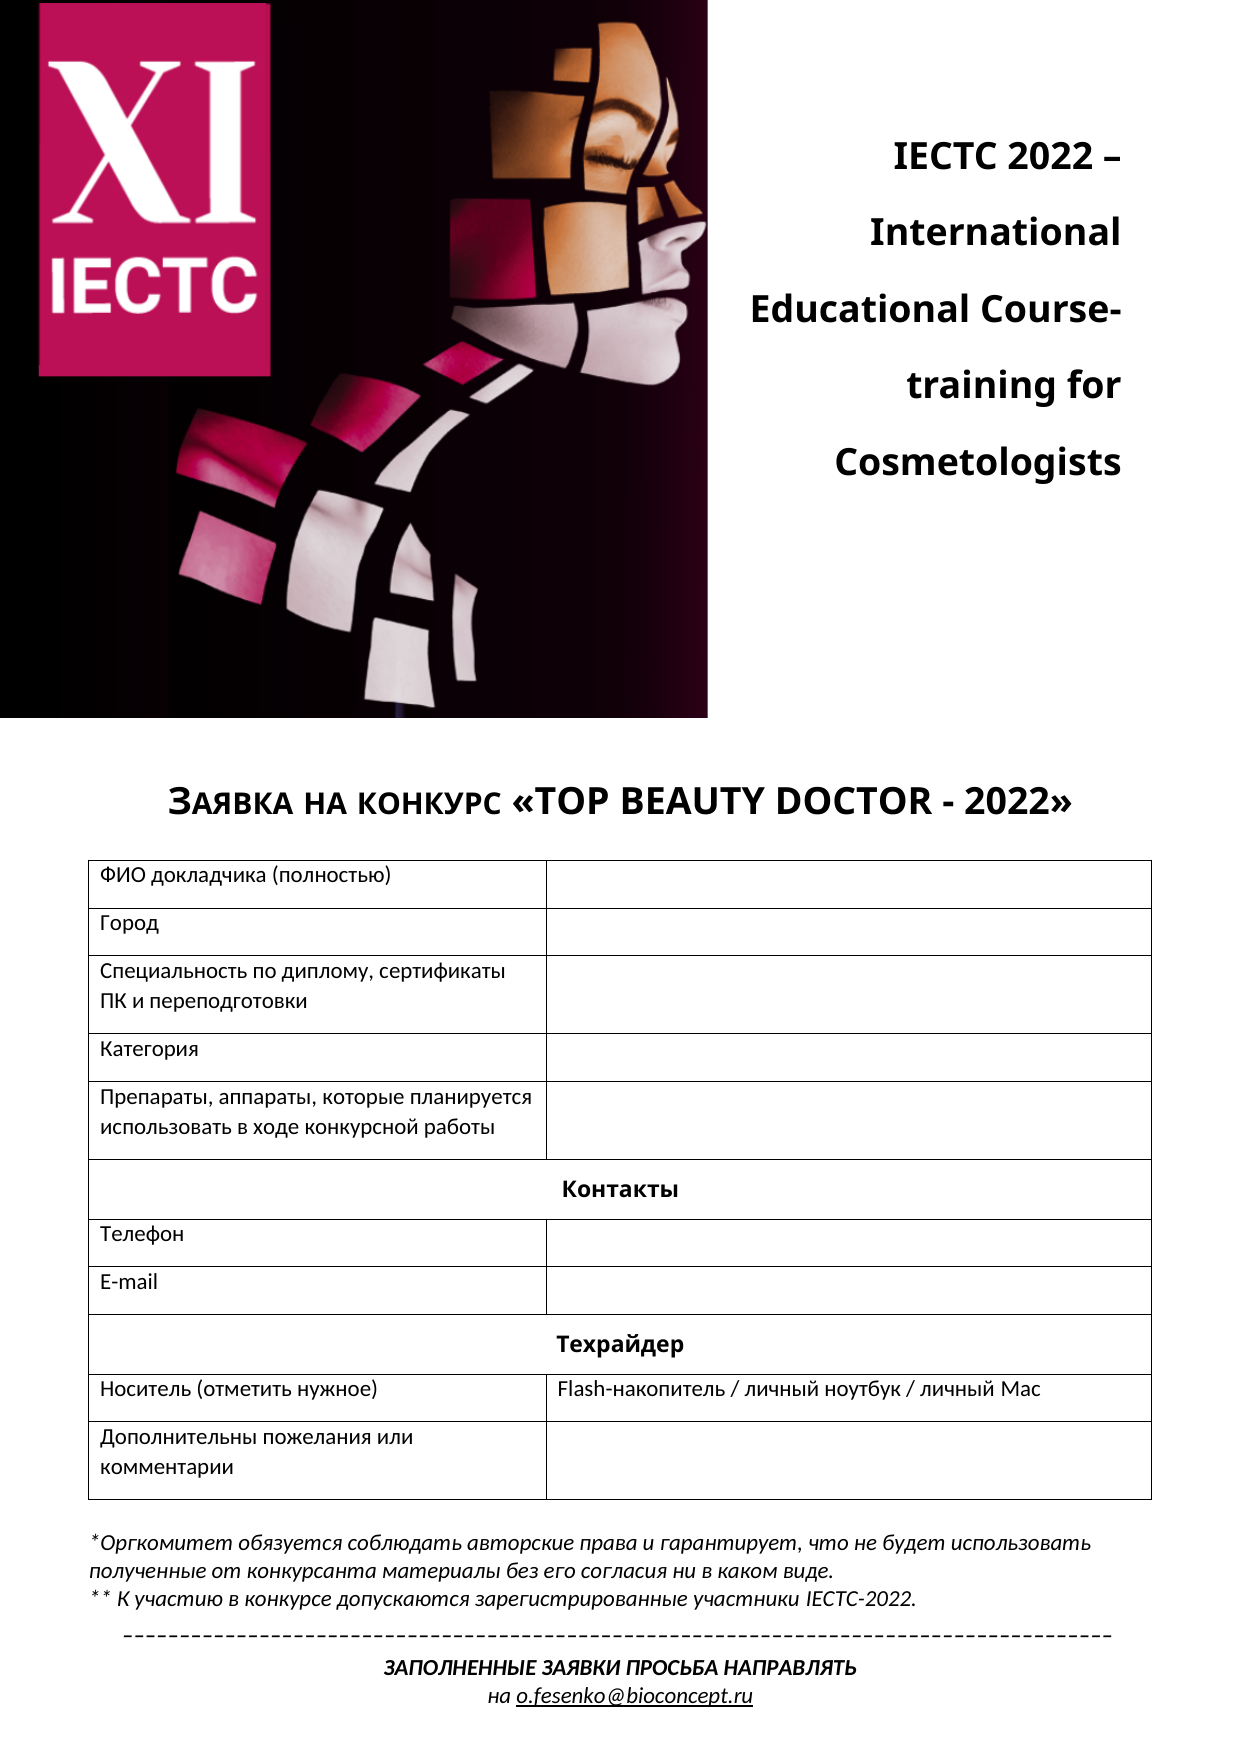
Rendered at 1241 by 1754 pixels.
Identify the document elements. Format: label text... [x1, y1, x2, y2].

table_cell Носитель (отметить нужное) [89, 1375, 546, 1421]
text *Оргкомитет обязуется соблюдать авторские права и гарантирует, что не будет использовать полученные от конкурсанта материалы без его согласия ни в каком виде. [89, 1528, 1152, 1584]
table_cell [547, 956, 1151, 1033]
text ЗАПОЛНЕННЫЕ ЗАЯВКИ ПРОСЬБА НАПРАВЛЯТЬ [89, 1653, 1152, 1681]
table_cell [547, 1220, 1151, 1266]
table_cell Категория [89, 1034, 546, 1081]
text на o.fesenko@bioconcept.ru [89, 1681, 1152, 1709]
text ** К участию в конкурсе допускаются зарегистрированные участники IECTC-2022. [89, 1584, 1152, 1612]
table_cell [547, 1422, 1151, 1499]
table_cell [547, 1267, 1151, 1314]
text Заявка на конкурс «TOP BEAUTY DOCTOR - 2022» [89, 774, 1152, 826]
table_cell Город [89, 909, 546, 955]
table_cell [547, 1034, 1151, 1081]
table_cell Телефон [89, 1220, 546, 1266]
table_header [547, 861, 1151, 907]
picture [0, 0, 708, 718]
table_cell [547, 909, 1151, 955]
table_header IECTC 2022 – International Educational Course-training for Cosmetologists [646, 53, 1133, 499]
table_cell Дополнительны пожелания или комментарии [89, 1422, 546, 1499]
table_cell Контакты [89, 1160, 1151, 1218]
table_cell [547, 1082, 1151, 1159]
table_cell Специальность по диплому, сертификаты ПК и переподготовки [89, 956, 546, 1033]
text _______________________________________________________________________________________ [89, 1612, 1152, 1640]
table_header ФИО докладчика (полностью) [89, 861, 546, 907]
table_cell Препараты, аппараты, которые планируется использовать в ходе конкурсной работы [89, 1082, 546, 1159]
table_cell Flash-накопитель / личный ноутбук / личный Mac [547, 1375, 1151, 1421]
table_cell Техрайдер [89, 1315, 1151, 1373]
table_cell E-mail [89, 1267, 546, 1314]
